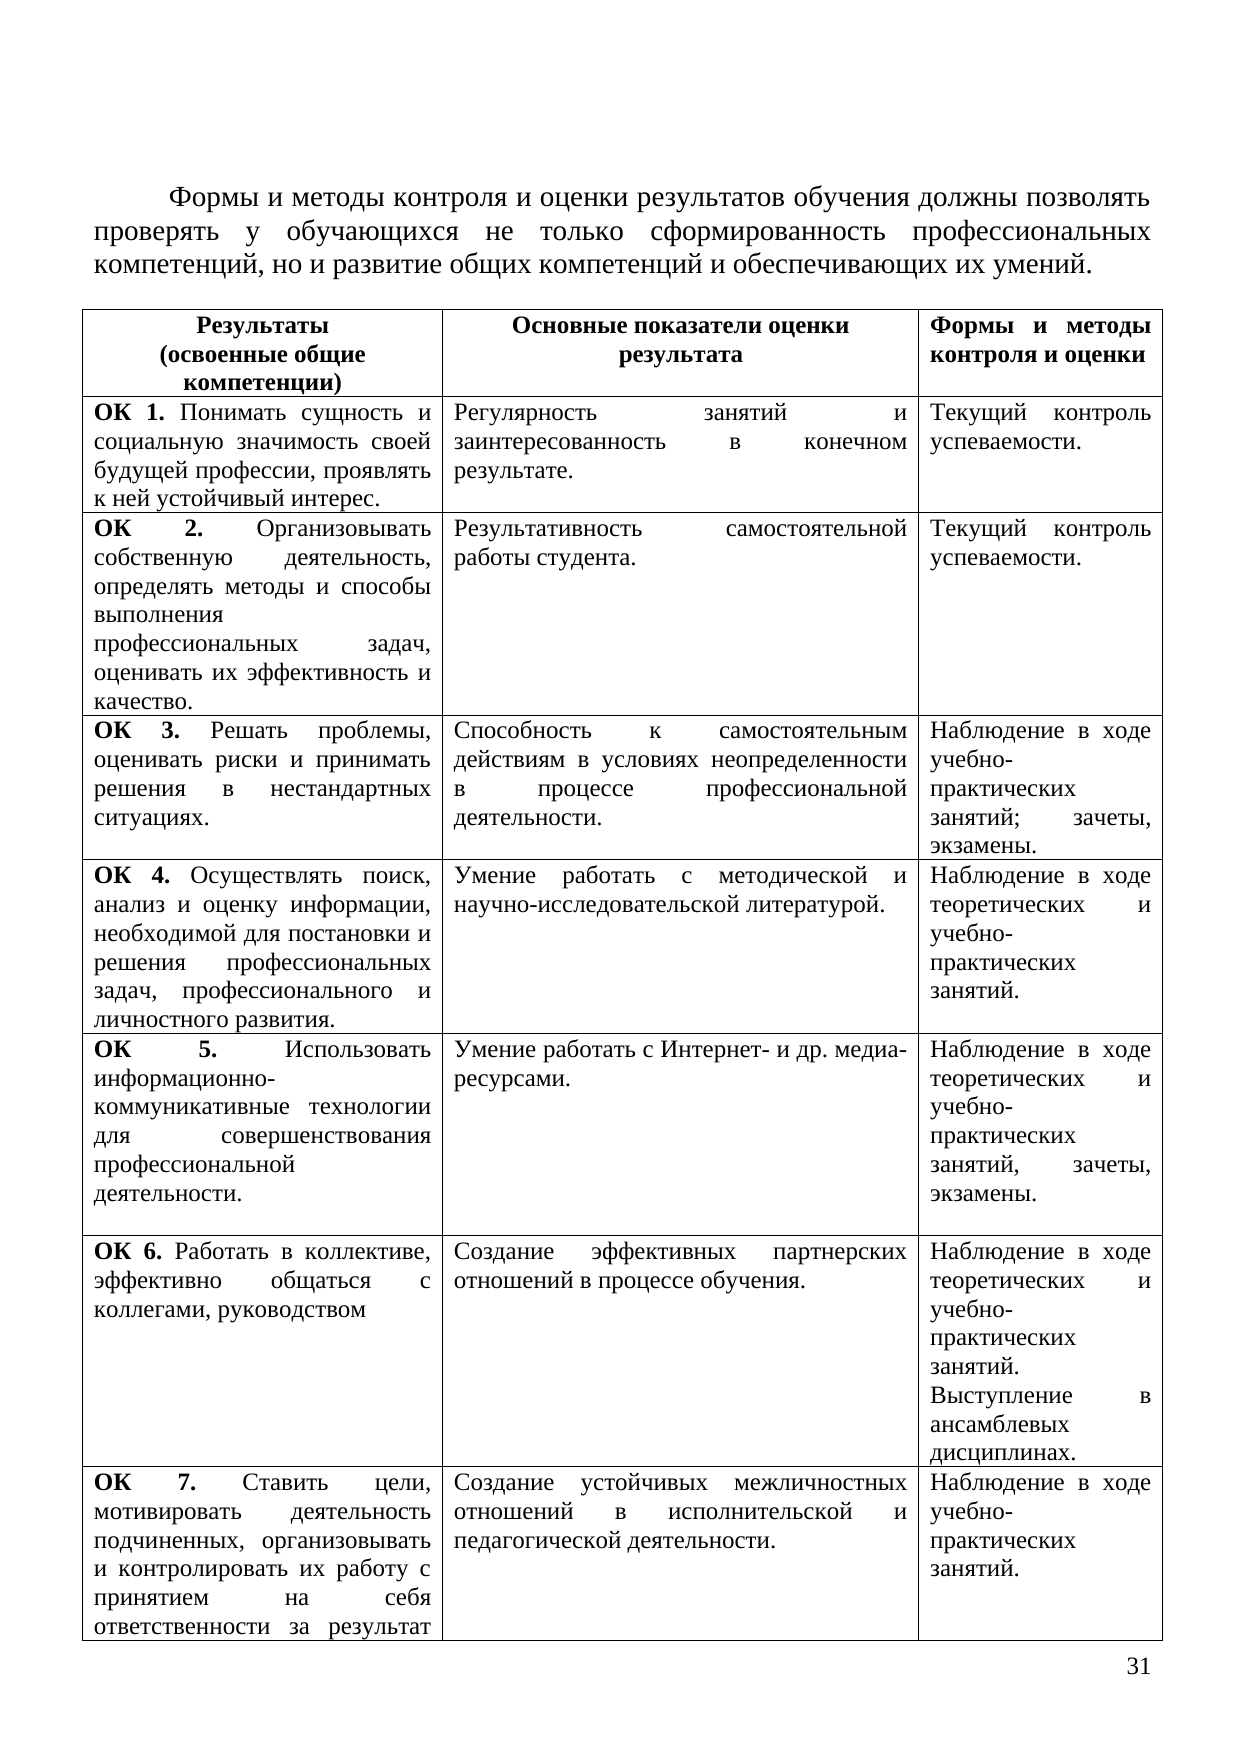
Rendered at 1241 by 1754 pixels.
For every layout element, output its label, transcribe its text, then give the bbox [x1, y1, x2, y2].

table_cell Создание эффективных партнерских отношений в процессе обучения. [443, 1236, 918, 1466]
table_cell Наблюдение в ходе теоретических и учебно-практических занятий. [919, 860, 1162, 1033]
table_cell ОК 2. Организовывать собственную деятельность, определять методы и способы выполнения профессиональных задач, оценивать их эффективность и качество. [83, 513, 442, 714]
table_cell Способность к самостоятельным действиям в условиях неопределенности в процессе профессиональной деятельности. [443, 716, 918, 859]
table_cell ОК 3. Решать проблемы, оценивать риски и принимать решения в нестандартных ситуациях. [83, 716, 442, 859]
table_header Формы и методы контроля и оценки [919, 310, 1162, 396]
table_cell Регулярность занятий и заинтересованность в конечном результате. [443, 397, 918, 512]
text Формы и методы контроля и оценки результатов обучения должны позволять проверять у обучающихся не только сформированность профессиональных компетенций, но и развитие общих компетенций и обеспечивающих их умений. [94, 179, 1152, 280]
table_cell Наблюдение в ходе учебно-практических занятий; зачеты, экзамены. [919, 716, 1162, 859]
table_cell Текущий контроль успеваемости. [919, 513, 1162, 714]
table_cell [443, 1467, 918, 1640]
table_header Результаты (освоенные общие компетенции) [83, 310, 442, 396]
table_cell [83, 1467, 442, 1640]
table_cell Умение работать с методической и научно-исследовательской литературой. [443, 860, 918, 1033]
table_cell Текущий контроль успеваемости. [919, 397, 1162, 512]
table_cell ОК 5. Использовать информационно-коммуникативные технологии для совершенствования профессиональной деятельности. [83, 1034, 442, 1235]
table_cell Наблюдение в ходе теоретических и учебно-практических занятий. Выступление в ансамблевых дисциплинах. [919, 1236, 1162, 1466]
table_cell ОК 4. Осуществлять поиск, анализ и оценку информации, необходимой для постановки и решения профессиональных задач, профессионального и личностного развития. [83, 860, 442, 1033]
table_cell Наблюдение в ходе теоретических и учебно-практических занятий, зачеты, экзамены. [919, 1034, 1162, 1235]
table_header Основные показатели оценки результата [443, 310, 918, 396]
table_cell Результативность самостоятельной работы студента. [443, 513, 918, 714]
table_cell ОК 6. Работать в коллективе, эффективно общаться с коллегами, руководством [83, 1236, 442, 1466]
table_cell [919, 1467, 1162, 1640]
table_cell Умение работать с Интернет- и др. медиа-ресурсами. [443, 1034, 918, 1235]
table_cell ОК 1. Понимать сущность и социальную значимость своей будущей профессии, проявлять к ней устойчивый интерес. [83, 397, 442, 512]
